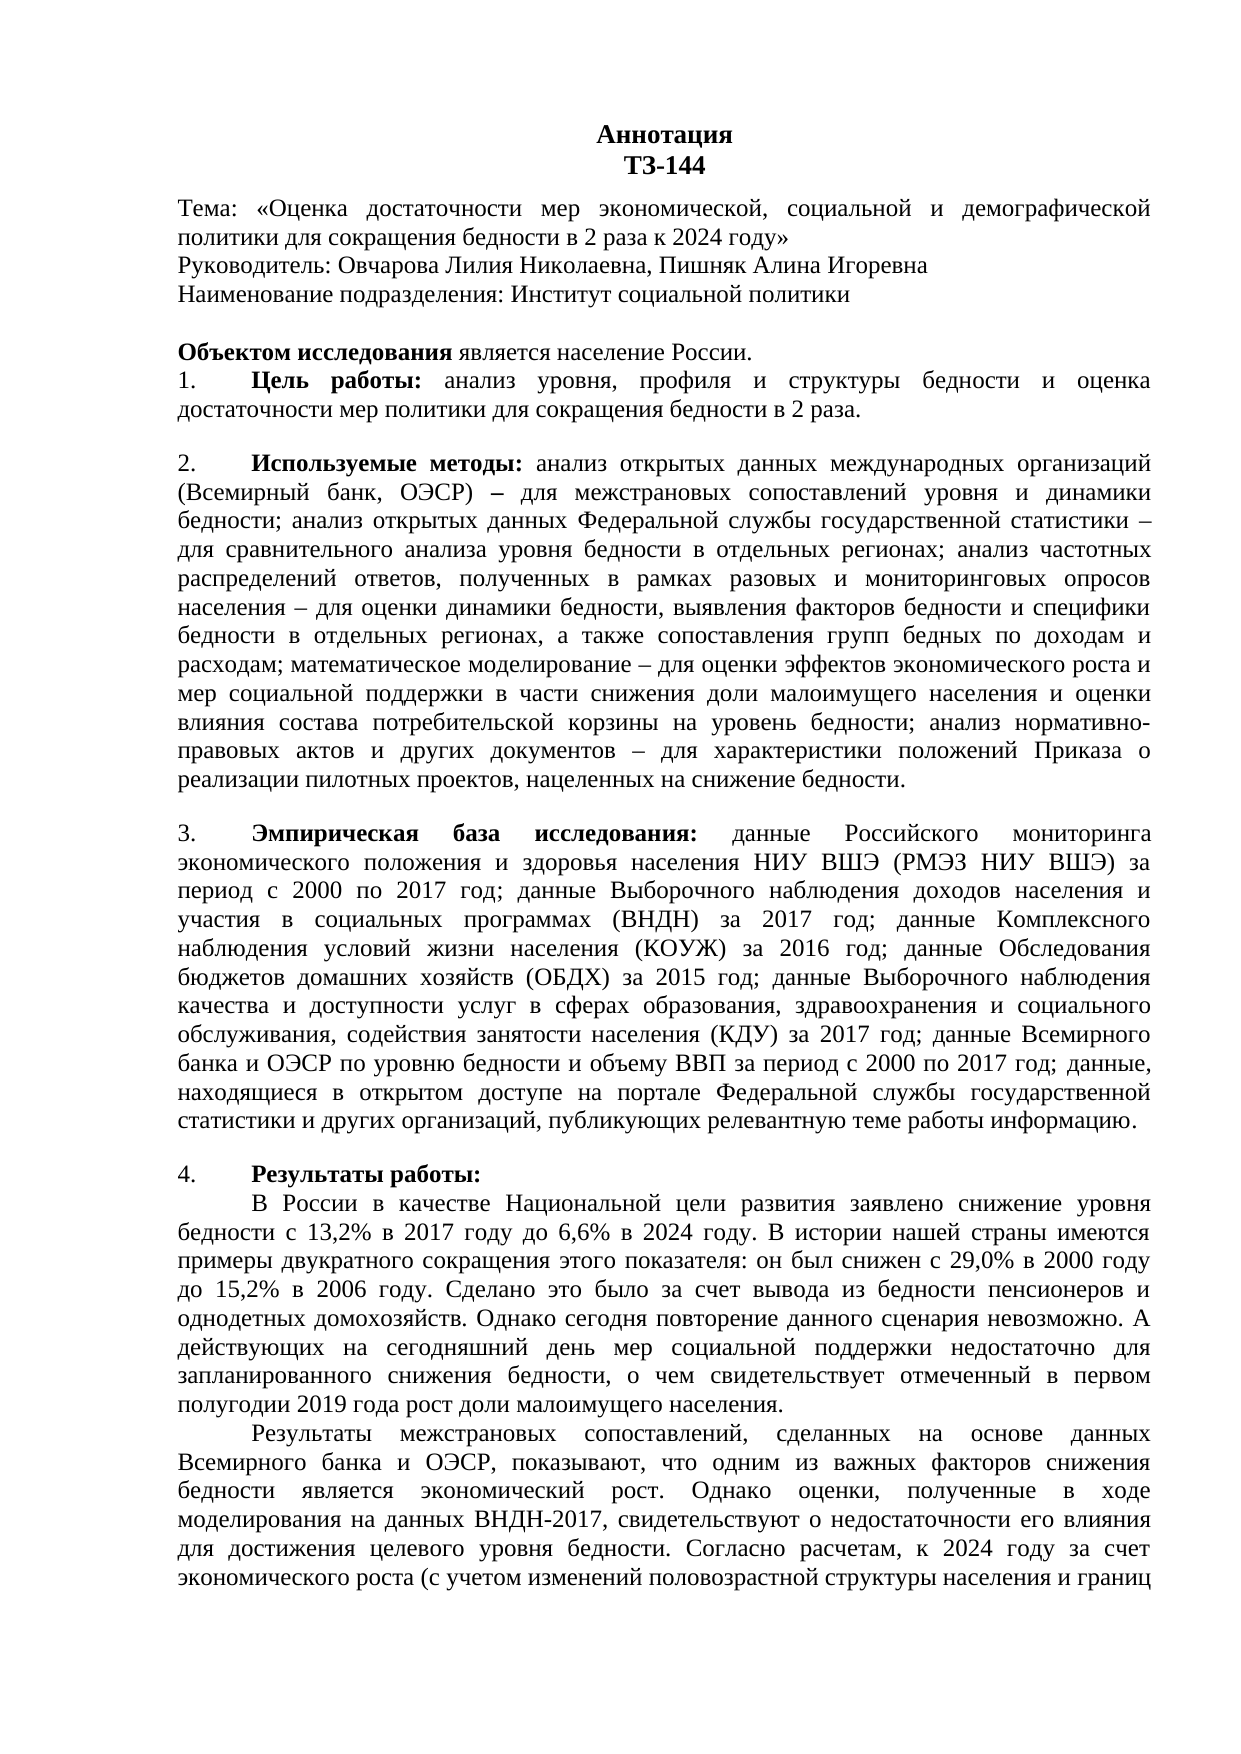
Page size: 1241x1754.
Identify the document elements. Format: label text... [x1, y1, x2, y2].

text Руководитель: Овчарова Лилия Николаевна, Пишняк Алина Игоревна [177, 251, 1152, 279]
text Объектом исследования является население России. [177, 337, 1152, 366]
list Цель работы: анализ уровня, профиля и структуры бедности и оценка достаточности мер политики для сокращения бедности в 2 раза. [177, 366, 1152, 423]
list Используемые методы: анализ открытых данных международных организаций (Всемирный банк, ОЭСР) – для межстрановых сопоставлений уровня и динамики бедности; анализ открытых данных Федеральной службы государственной статистики – для сравнительного анализа уровня бедности в отдельных регионах; анализ частотных распределений ответов, полученных в рамках разовых и мониторинговых опросов населения – для оценки динамики бедности, выявления факторов бедности и специфики бедности в отдельных регионах, а также сопоставления групп бедных по доходам и расходам; математическое моделирование – для оценки эффектов экономического роста и мер социальной поддержки в части снижения доли малоимущего населения и оценки влияния состава потребительской корзины на уровень бедности; анализ нормативно-правовых актов и других документов – для характеристики положений Приказа о реализации пилотных проектов, нацеленных на снижение бедности. [177, 448, 1152, 793]
text Аннотация [177, 118, 1152, 149]
text В России в качестве Национальной цели развития заявлено снижение уровня бедности с 13,2% в 2017 году до 6,6% в 2024 году. В истории нашей страны имеются примеры двукратного сокращения этого показателя: он был снижен с 29,0% в 2000 году до 15,2% в 2006 году. Сделано это было за счет вывода из бедности пенсионеров и однодетных домохозяйств. Однако сегодня повторение данного сценария невозможно. А действующих на сегодняшний день мер социальной поддержки недостаточно для запланированного снижения бедности, о чем свидетельствует отмеченный в первом полугодии 2019 года рост доли малоимущего населения. [177, 1188, 1152, 1418]
list Результаты работы: [177, 1159, 1152, 1188]
text ТЗ-144 [177, 149, 1152, 180]
text Наименование подразделения: Институт социальной политики [177, 279, 1152, 308]
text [177, 1418, 1152, 1591]
list Эмпирическая база исследования: данные Российского мониторинга экономического положения и здоровья населения НИУ ВШЭ (РМЭЗ НИУ ВШЭ) за период с 2000 по 2017 год; данные Выборочного наблюдения доходов населения и участия в социальных программах (ВНДН) за 2017 год; данные Комплексного наблюдения условий жизни населения (КОУЖ) за 2016 год; данные Обследования бюджетов домашних хозяйств (ОБДХ) за 2015 год; данные Выборочного наблюдения качества и доступности услуг в сферах образования, здравоохранения и социального обслуживания, содействия занятости населения (КДУ) за 2017 год; данные Всемирного банка и ОЭСР по уровню бедности и объему ВВП за период с 2000 по 2017 год; данные, находящиеся в открытом доступе на портале Федеральной службы государственной статистики и других организаций, публикующих релевантную теме работы информацию. [177, 818, 1152, 1134]
text Тема: «Оценка достаточности мер экономической, социальной и демографической политики для сокращения бедности в 2 раза к 2024 году» [177, 193, 1152, 251]
